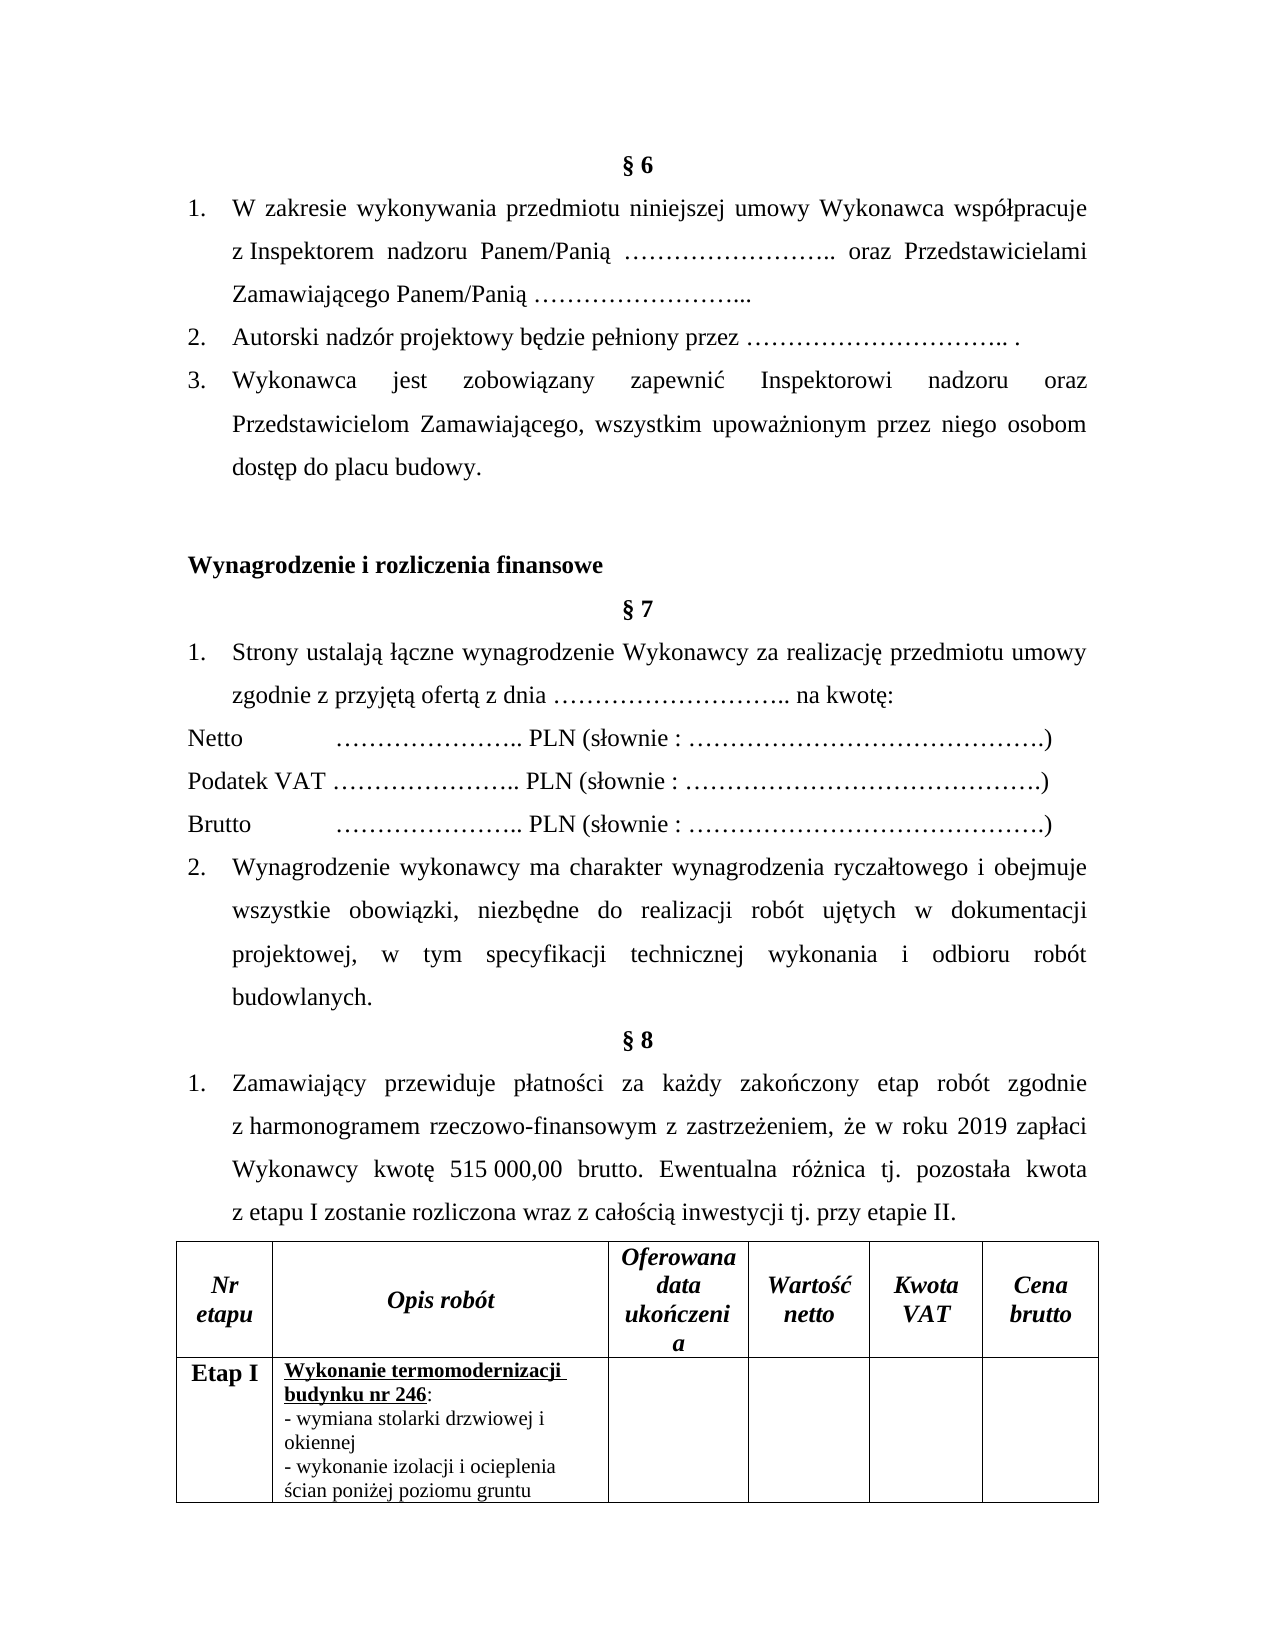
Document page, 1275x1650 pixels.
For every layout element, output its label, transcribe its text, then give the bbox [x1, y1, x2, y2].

list Autorski nadzór projektowy będzie pełniony przez ………………………….. . [187, 322, 1087, 351]
list W zakresie wykonywania przedmiotu niniejszej umowy Wykonawca współpracuje z Inspektorem nadzoru Panem/Panią …………………….. oraz Przedstawicielami Zamawiającego Panem/Panią ……………………... [187, 193, 1087, 308]
table_header Cena brutto [983, 1242, 1098, 1357]
text Wynagrodzenie i rozliczenia finansowe [187, 551, 1087, 579]
list Wynagrodzenie wykonawcy ma charakter wynagrodzenia ryczałtowego i obejmuje wszystkie obowiązki, niezbędne do realizacji robót ujętych w dokumentacji projektowej, w tym specyfikacji technicznej wykonania i odbioru robót budowlanych. [187, 852, 1087, 1011]
table_header Nr etapu [177, 1242, 272, 1357]
table_header Opis robót [273, 1242, 608, 1357]
text Podatek VAT ………………….. PLN (słownie : …………………………………….) [187, 766, 1087, 795]
table_cell [870, 1358, 982, 1502]
list Zamawiający przewiduje płatności za każdy zakończony etap robót zgodnie z harmonogramem rzeczowo-finansowym z zastrzeżeniem, że w roku 2019 zapłaci Wykonawcy kwotę 515 000,00 brutto. Ewentualna różnica tj. pozostała kwota z etapu I zostanie rozliczona wraz z całością inwestycji tj. przy etapie II. [187, 1068, 1087, 1226]
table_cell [273, 1358, 608, 1502]
text § 6 [187, 150, 1087, 179]
table_cell [749, 1358, 869, 1502]
table_cell [983, 1358, 1098, 1502]
table_header Kwota VAT [870, 1242, 982, 1357]
table_cell Etap I [177, 1358, 272, 1502]
text § 7 [187, 594, 1087, 622]
list Wykonawca jest zobowiązany zapewnić Inspektorowi nadzoru oraz Przedstawicielom Zamawiającego, wszystkim upoważnionym przez niego osobom dostęp do placu budowy. [187, 366, 1087, 481]
text § 8 [187, 1025, 1087, 1054]
text Netto ………………….. PLN (słownie : …………………………………….) [187, 723, 1087, 752]
text Brutto ………………….. PLN (słownie : …………………………………….) [187, 809, 1087, 838]
table_header Oferowana data ukończenia [609, 1242, 748, 1357]
table_header Wartość netto [749, 1242, 869, 1357]
table_cell [609, 1358, 748, 1502]
list Strony ustalają łączne wynagrodzenie Wykonawcy za realizację przedmiotu umowy zgodnie z przyjętą ofertą z dnia ……………………….. na kwotę: [187, 637, 1087, 709]
